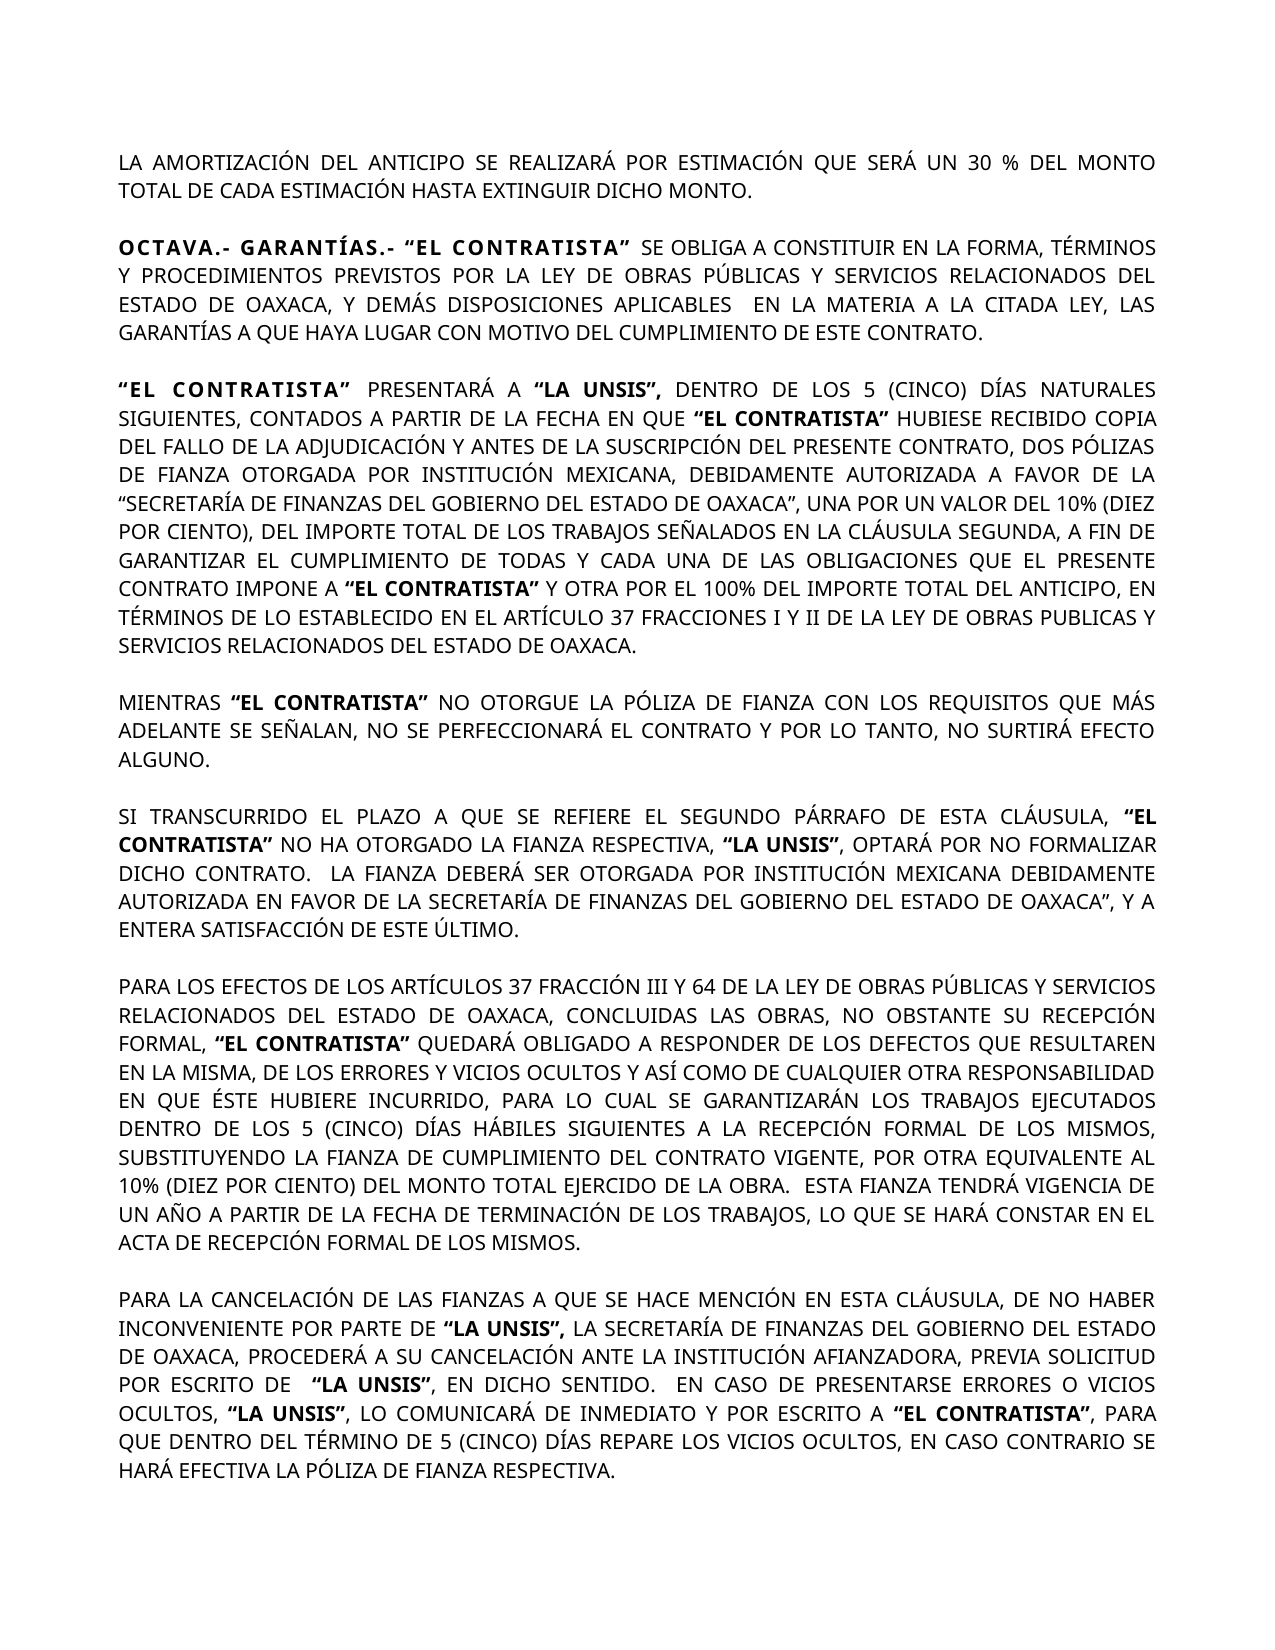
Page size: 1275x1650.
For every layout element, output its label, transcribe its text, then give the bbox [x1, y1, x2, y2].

text Si transcurrido el plazo a que se refiere el segundo párrafo de esta Cláusula, “EL CONTRATISTA” no ha otorgado la fianza respectiva, “la UNSIS”, optará por NO FORMALIZAR dicho contrato. La Fianza deberá ser otorgada por Institución Mexicana debidamente autorizada en favor de la SecretarÍa de Finanzas del Gobierno del Estado DE OAXACA”, y a entera satisfacción de este Último. [118, 802, 1157, 944]
text Para la cancelación de las fianzas a que se hace mención en esta Cláusula, de no haber inconveniente por parte de “la UNSIS”, la Secretaría de Finanzas del Gobierno del Estado de Oaxaca, procederÁ a su cancelación ante la Institución Afianzadora, previa solicitud por escrito de “la UNSIS”, en dicho sentido. En caso de presentarse errores o vicios ocultos, “LA UNSIS”, lo comunicará de inmediato y por escrito a “EL CONTRATISTA”, para que dentro del término de 5 (cinco) días repare los vicios ocultos, en caso contrario se harÁ efectiva la pÓliza de fianza respectiva. [118, 1285, 1157, 1484]
text OCTAVA.- GARANTÍAS.- “EL CONTRATISTA” se obliga a constituir en la forma, términos y procedimientos previstos por la ley de obras públicas y servicios relacionados del estado de oaxaca, y demás disposiciones aplicables en la materia a la citada Ley, las garantías a que haya lugar con motivo del cumplimiento de este contratO. [118, 233, 1157, 347]
text “EL CONTRATISTA” presentará a “la UNSIS”, dentro de los 5 (CINCO) días naturales siguientes, contados a partir de la fecha en que “EL CONTRATISTA” hubiese recibido copia del fallo de la adjudicación y antes de la suscripción del presente contrato, DOS pólizaS de fianza otorgada por Institución Mexicana, debidamente autorizada a favor de la “Secretaría de Finanzas del Gobierno del Estado DE OAXACA”, UNA por UN valor del 10% (diez por ciento), del importe total de los trabajos señalados en la Cláusula SEGUNDa, a fin de garantizar el cumplimiento de todas y cada una de las obligaciones que el presente contrato impone a “EL CONTRATISTA” Y OTRA POR EL 100% DEL IMPORTE TOTAL DEL ANTICIPO, EN TÉRMINOS DE LO ESTABLECIDO EN EL ARTÍCULO 37 FRACCIoNes i y ii DE LA LEY DE OBRAS PUBLICAS Y SERVICIOS RELACIONADOS DEL ESTADO DE OAXACA. [118, 375, 1157, 659]
text LA AMORTIZACIÓN DEL ANTICIPO SE REALIZARÁ POR ESTIMACIÓN QUE SERÁ UN 30 % DEL MONTO TOTAL DE CADA ESTIMACIÓN HASTA EXTINGUIR DICHO MONTO. [118, 148, 1157, 204]
text Mientras “EL CONTRATISTA” no otorgue la póliza de fianza con los requisitos que más aDELAnte se señalan, no se perfeccionará el contrato y por lo tanto, no surtirá efecto alguno. [118, 688, 1157, 773]
text Para los efectos DE LOS ArtículoS 37 FRACCIÓN iii Y 64 DE LA ley de obras públicas y servicios relacionados DEL ESTADO DE OAXACA, concluidas las obras, no obstante su recepción formal, “EL CONTRATISTA” quedará obligado a responder de los defectos que resultaren en la misma, de los errores y vicios ocultos y así como de cualquier otra responsabilidad en que Éste hubiere incurrido, para lo cual se garantizarán los trabajos ejecutados dentro de los 5 (cinco) días hábiles siguientes a la recepción formal de los mismos, substituyendo la fianza de cumplimiento del contrato vigente, por otra equivalente al 10% (diez por ciento) del monto total ejercido de la obra. Esta fianza tendrá vigencia de un año a partir de la fecha de terminación de los trabajos, lo que se hará constar en el acta de recepción formal de los mismos. [118, 972, 1157, 1257]
